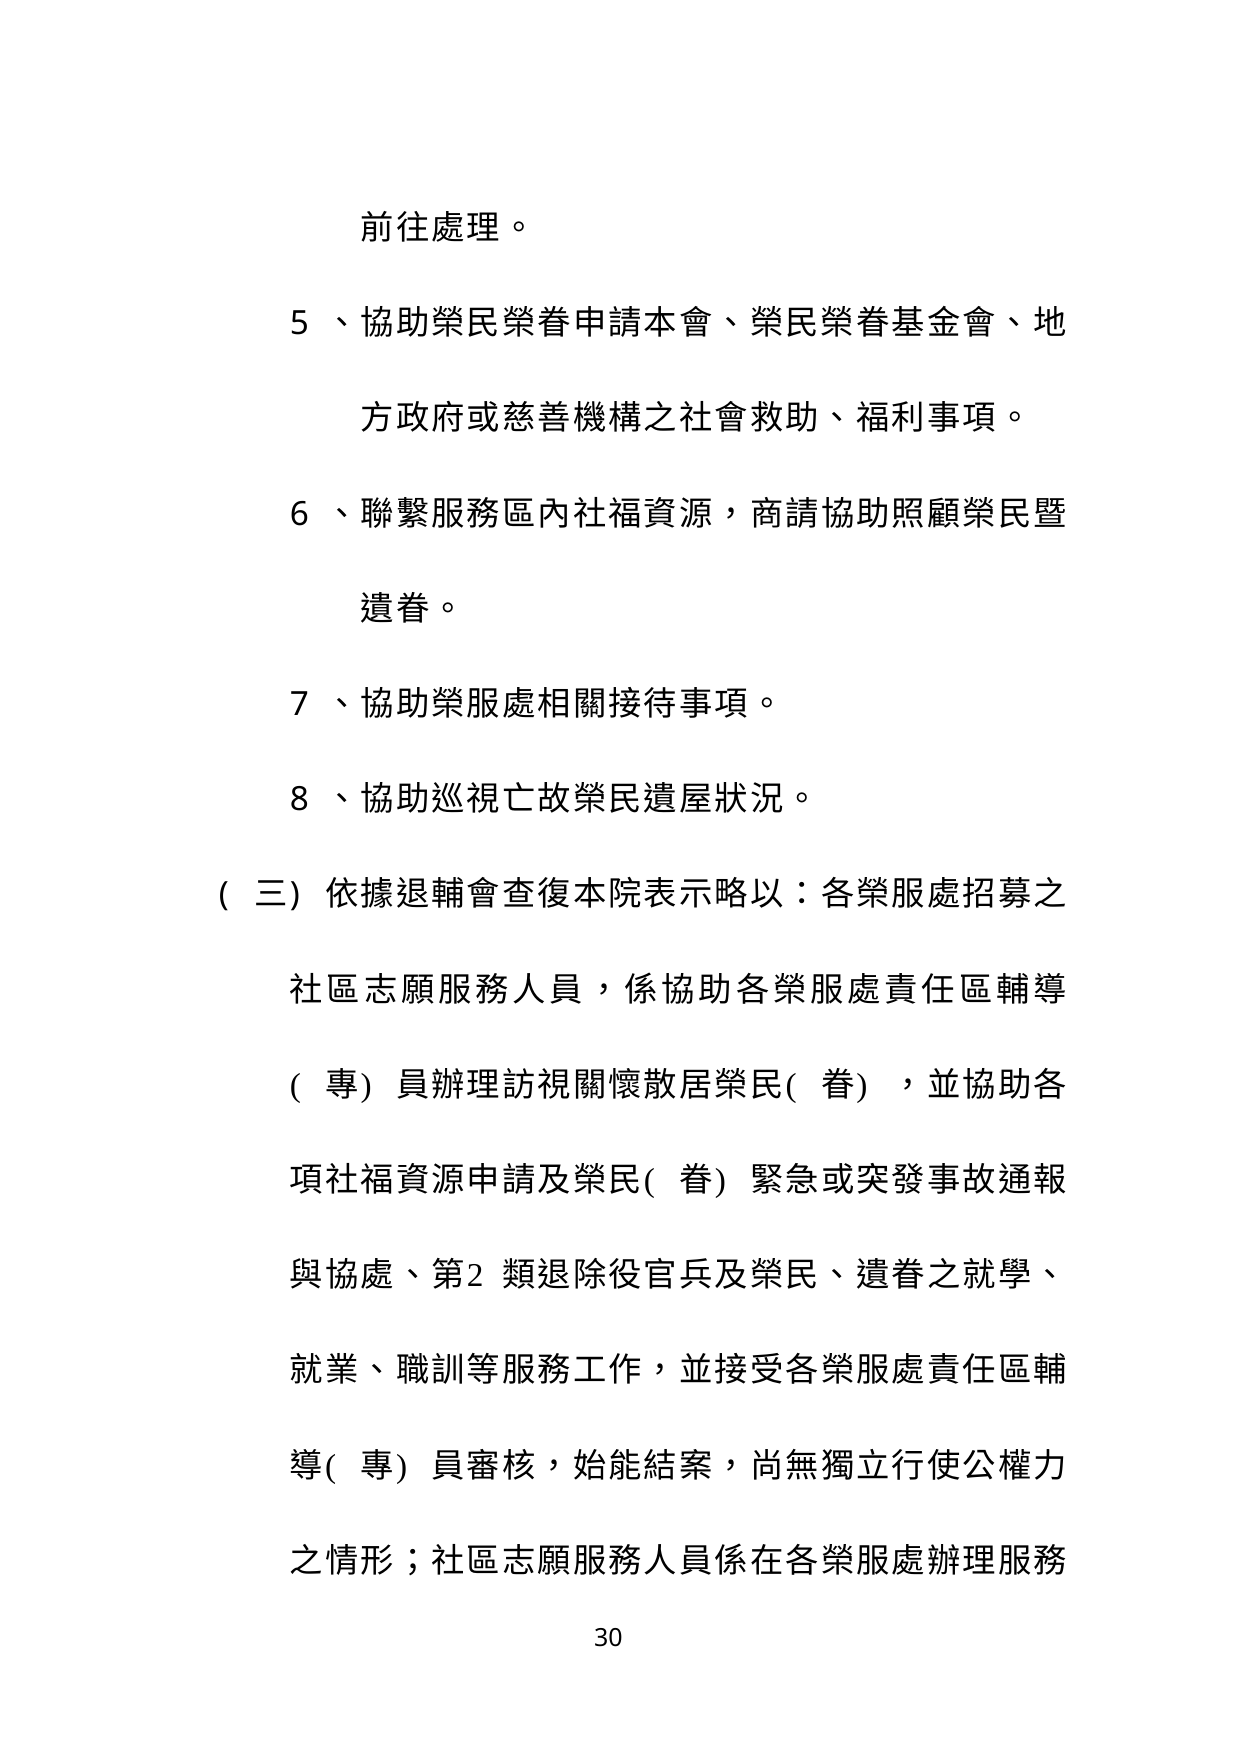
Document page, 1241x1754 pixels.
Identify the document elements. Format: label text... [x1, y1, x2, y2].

subtitle 協助榮服處相關接待事項。 [272, 653, 1069, 748]
subtitle 協助榮民榮眷申請本會、榮民榮眷基金會、地方政府或慈善機構之社會救助、福利事項。 [272, 272, 1069, 463]
subtitle 協助處理及通報服務區內榮民榮眷緊急或突發事故(如善後、車禍、詐騙案等)，需儘速趕赴現場協助處理，遇重要案件通知榮服處派員前往處理。 [272, 177, 1069, 272]
subtitle 聯繫服務區內社福資源，商請協助照顧榮民暨遺眷。 [272, 463, 1069, 653]
subtitle 協助巡視亡故榮民遺屋狀況。 [272, 748, 1069, 844]
